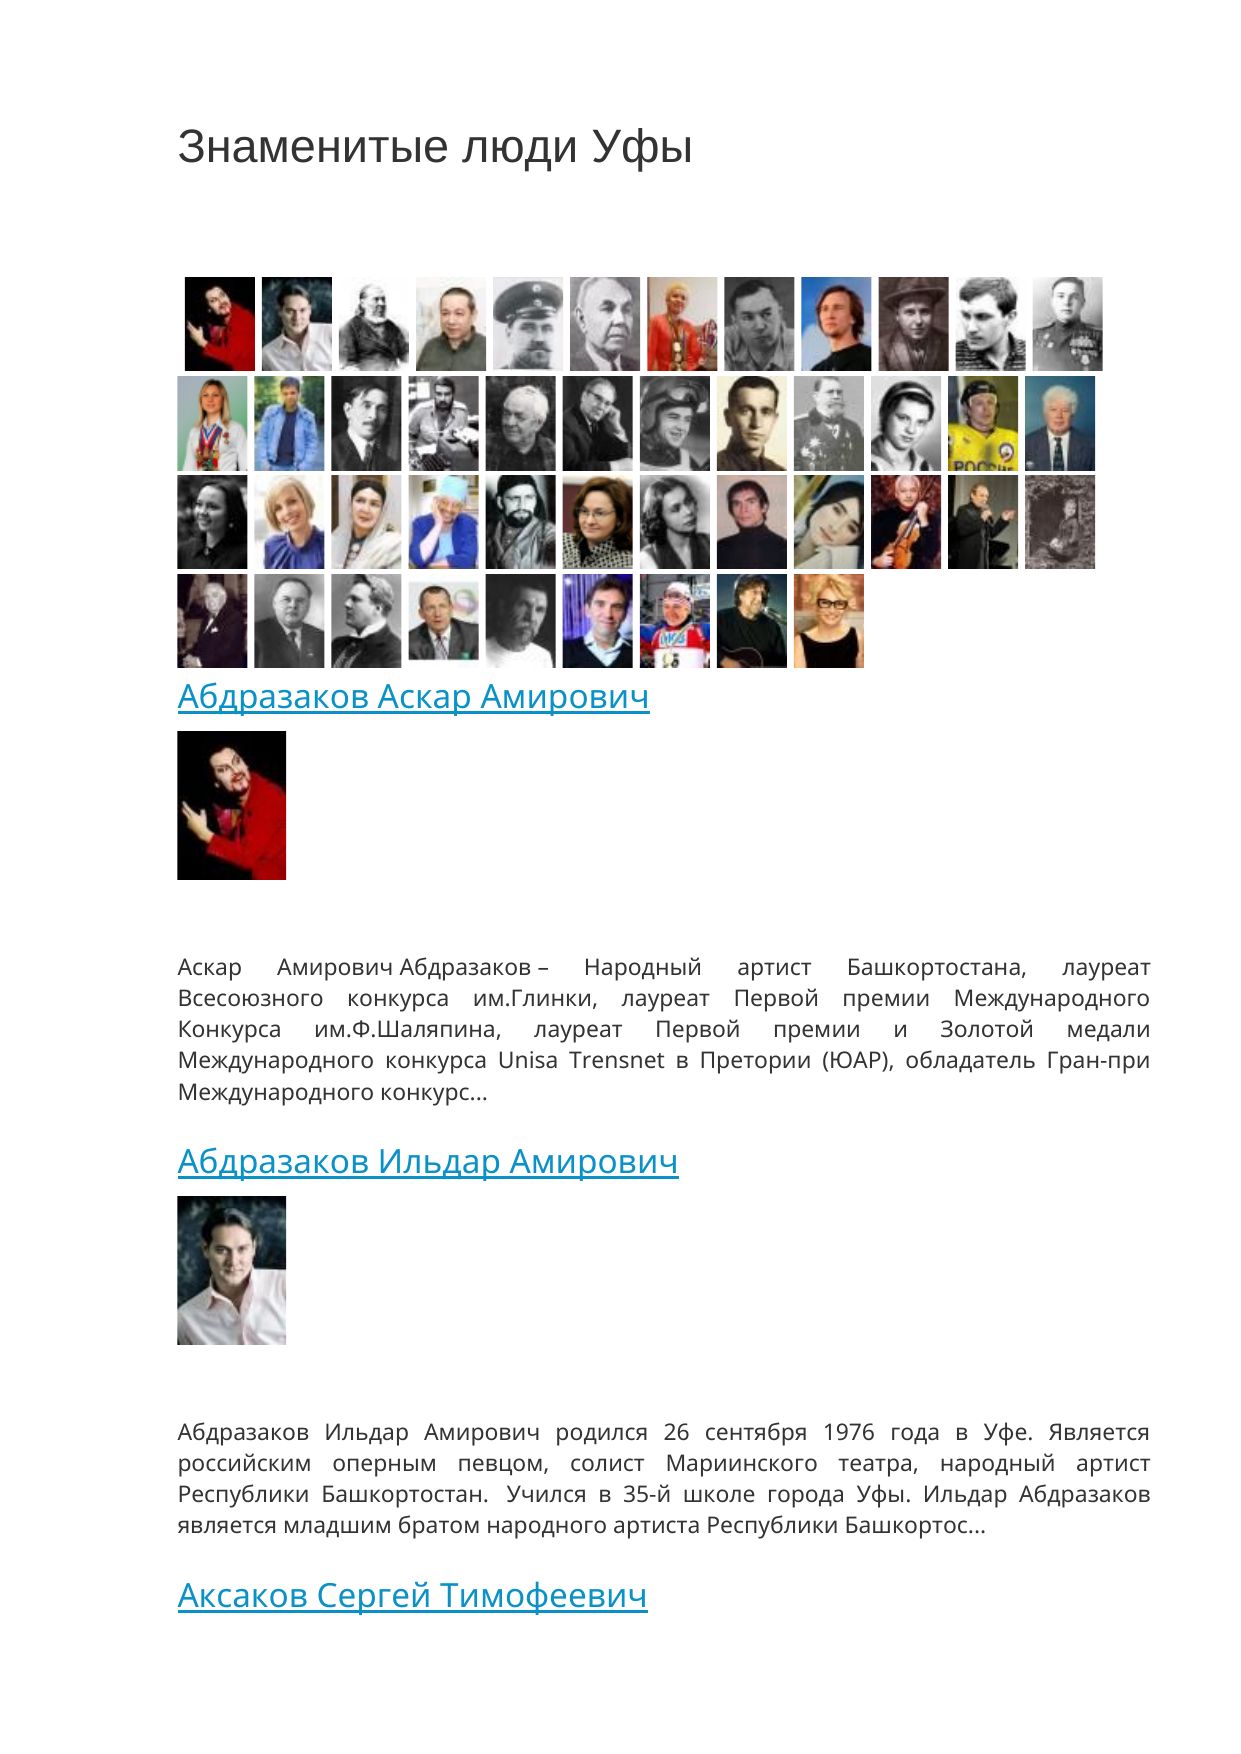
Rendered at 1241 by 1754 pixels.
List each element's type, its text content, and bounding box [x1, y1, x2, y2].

picture [331, 376, 402, 471]
text Абдразаков Аскар Амирович [177, 673, 1152, 719]
picture [1025, 475, 1096, 569]
picture [261, 277, 332, 371]
picture [485, 574, 556, 668]
picture [878, 277, 949, 371]
picture [716, 475, 787, 569]
picture [562, 574, 633, 668]
picture [801, 277, 872, 371]
text Аксаков Сергей Тимофеевич [177, 1572, 1152, 1617]
picture [793, 574, 864, 668]
picture [562, 475, 633, 569]
picture [184, 277, 255, 371]
picture [570, 277, 641, 371]
picture [948, 376, 1019, 471]
picture [177, 1196, 287, 1345]
picture [716, 574, 787, 668]
picture [647, 277, 718, 371]
picture [562, 376, 633, 471]
picture [485, 376, 556, 471]
picture [724, 277, 795, 371]
picture [793, 376, 864, 471]
picture [716, 376, 787, 471]
picture [871, 376, 942, 471]
picture [955, 277, 1026, 371]
picture [177, 475, 248, 569]
picture [331, 475, 402, 569]
picture [416, 277, 487, 371]
picture [254, 574, 325, 668]
picture [793, 475, 864, 569]
picture [177, 376, 248, 471]
picture [254, 475, 325, 569]
picture [639, 376, 710, 471]
picture [493, 277, 564, 371]
text Абдразаков Ильдар Амирович родился 26 сентября 1976 года в Уфе. Является российским оперным певцом, солист Мариинского театра, народный артист Республики Башкортостан. Учился в 35-й школе города Уфы. Ильдар Абдразаков является младшим братом народного артиста Республики Башкортос... [177, 1416, 1152, 1541]
picture [408, 574, 479, 668]
picture [948, 475, 1019, 569]
picture [639, 475, 710, 569]
picture [177, 731, 287, 880]
text Абдразаков Ильдар Амирович [177, 1138, 1152, 1184]
picture [485, 475, 556, 569]
picture [338, 277, 409, 371]
picture [177, 574, 248, 668]
picture [331, 574, 402, 668]
picture [408, 475, 479, 569]
picture [639, 574, 710, 668]
picture [1032, 277, 1103, 371]
text Аскар Амирович Абдразаков – Народный артист Башкортостана, лауреат Всесоюзного конкурса им.Глинки, лауреат Первой премии Международного Конкурса им.Ф.Шаляпина, лауреат Первой премии и Золотой медали Международного конкурса Unisa Trensnet в Претории (ЮАР), обладатель Гран-при Международного конкурс... [177, 951, 1152, 1107]
picture [254, 376, 325, 471]
picture [1025, 376, 1096, 471]
picture [408, 376, 479, 471]
picture [871, 475, 942, 569]
text Знаменитые люди Уфы [177, 118, 1152, 172]
